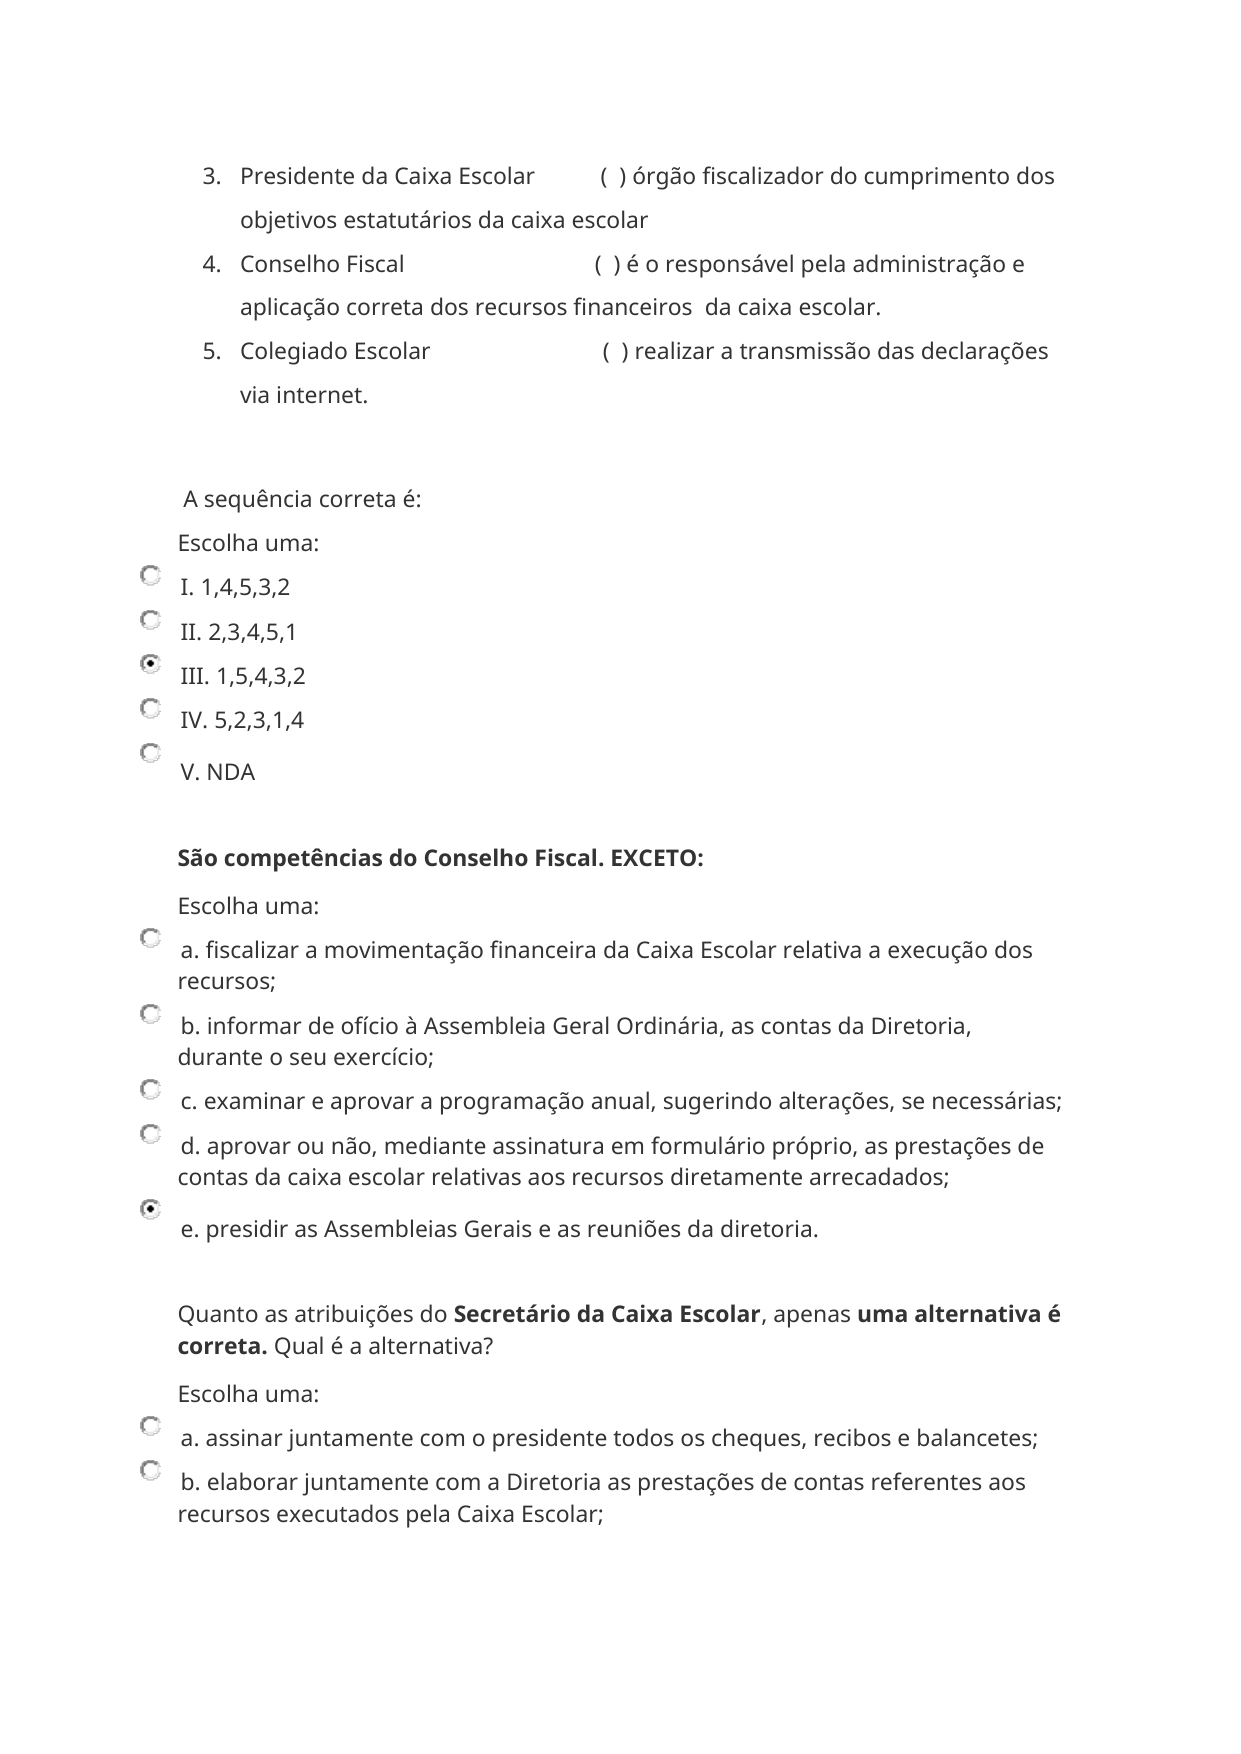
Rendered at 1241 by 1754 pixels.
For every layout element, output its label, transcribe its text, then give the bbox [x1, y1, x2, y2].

text São competências do Conselho Fiscal. EXCETO: [177, 842, 1063, 873]
text e. presidir as Assembleias Gerais e as reuniões da diretoria. [138, 1192, 1063, 1244]
text I. 1,4,5,3,2 [138, 558, 1063, 602]
text Escolha uma: [177, 527, 1063, 558]
text d. aprovar ou não, mediante assinatura em formulário próprio, as prestações de contas da caixa escolar relativas aos recursos diretamente arrecadados; [138, 1117, 1063, 1192]
list Conselho Fiscal ( ) é o responsável pela administração e aplicação correta dos recursos financeiros da caixa escolar. [202, 235, 1063, 323]
text c. examinar e aprovar a programação anual, sugerindo alterações, se necessárias; [138, 1072, 1063, 1117]
text IV. 5,2,3,1,4 [138, 691, 1063, 736]
list Presidente da Caixa Escolar ( ) órgão fiscalizador do cumprimento dos objetivos estatutários da caixa escolar [202, 148, 1063, 235]
text Escolha uma: [177, 1378, 1063, 1409]
text Quanto as atribuições do Secretário da Caixa Escolar, apenas uma alternativa é correta. Qual é a alternativa? [177, 1298, 1063, 1361]
text b. informar de ofício à Assembleia Geral Ordinária, as contas da Diretoria, durante o seu exercício; [138, 997, 1063, 1072]
list Colegiado Escolar ( ) realizar a transmissão das declarações via internet. [202, 323, 1063, 410]
text b. elaborar juntamente com a Diretoria as prestações de contas referentes aos recursos executados pela Caixa Escolar; [138, 1453, 1063, 1529]
text a. fiscalizar a movimentação financeira da Caixa Escolar relativa a execução dos recursos; [138, 921, 1063, 997]
text V. NDA [138, 736, 1063, 787]
text II. 2,3,4,5,1 [138, 602, 1063, 647]
text Escolha uma: [177, 890, 1063, 921]
text A sequência correta é: [177, 483, 1063, 514]
text III. 1,5,4,3,2 [138, 647, 1063, 691]
text a. assinar juntamente com o presidente todos os cheques, recibos e balancetes; [138, 1409, 1063, 1453]
